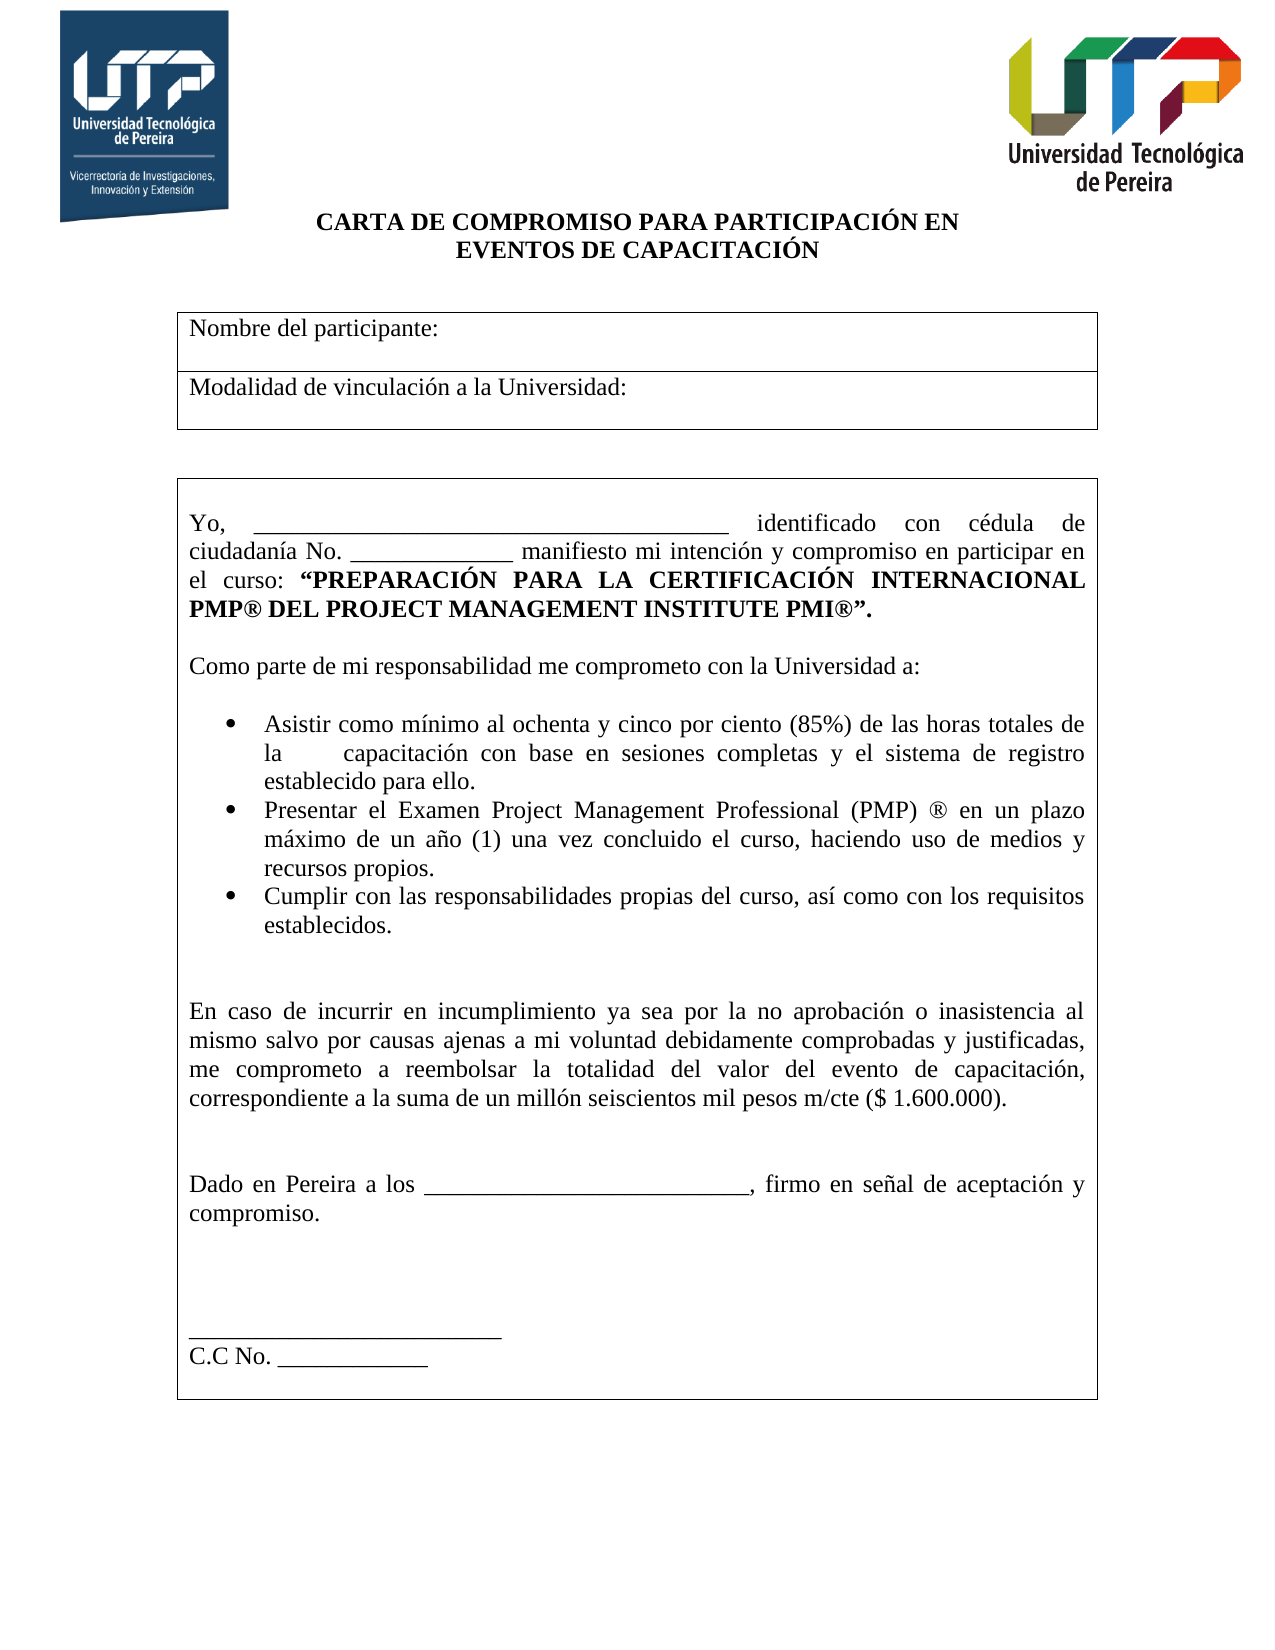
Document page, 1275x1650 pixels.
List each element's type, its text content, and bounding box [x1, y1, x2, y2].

table_cell Modalidad de vinculación a la Universidad: [178, 372, 1097, 429]
text EVENTOS DE CAPACITACIÓN [177, 236, 1098, 264]
picture [1003, 35, 1248, 193]
table_header Nombre del participante: [178, 313, 1097, 371]
table_header Yo, ______________________________________ identificado con cédula de ciudadanía No. _____________ manifiesto mi intención y compromiso en participar en el curso: “PREPARACIÓN PARA LA CERTIFICACIÓN INTERNACIONAL PMP® DEL PROJECT MANAGEMENT INSTITUTE PMI®”. Como parte de mi responsabilidad me comprometo con la Universidad a: Asistir como mínimo al ochenta y cinco por ciento (85%) de las horas totales de la capacitación con base en sesiones completas y el sistema de registro establecido para ello. Presentar el Examen Project Management Professional (PMP) ® en un plazo máximo de un año (1) una vez concluido el curso, haciendo uso de medios y recursos propios. Cumplir con las responsabilidades propias del curso, así como con los requisitos establecidos. En caso de incurrir en incumplimiento ya sea por la no aprobación o inasistencia al mismo salvo por causas ajenas a mi voluntad debidamente comprobadas y justificadas, me comprometo a reembolsar la totalidad del valor del evento de capacitación, correspondiente a la suma de un millón seiscientos mil pesos m/cte ($ 1.600.000). Dado en Pereira a los __________________________, firmo en señal de aceptación y compromiso. _________________________ C.C No. ____________ [178, 479, 1097, 1399]
picture [51, 0, 237, 233]
text CARTA DE COMPROMISO PARA PARTICIPACIÓN EN [177, 207, 1098, 236]
